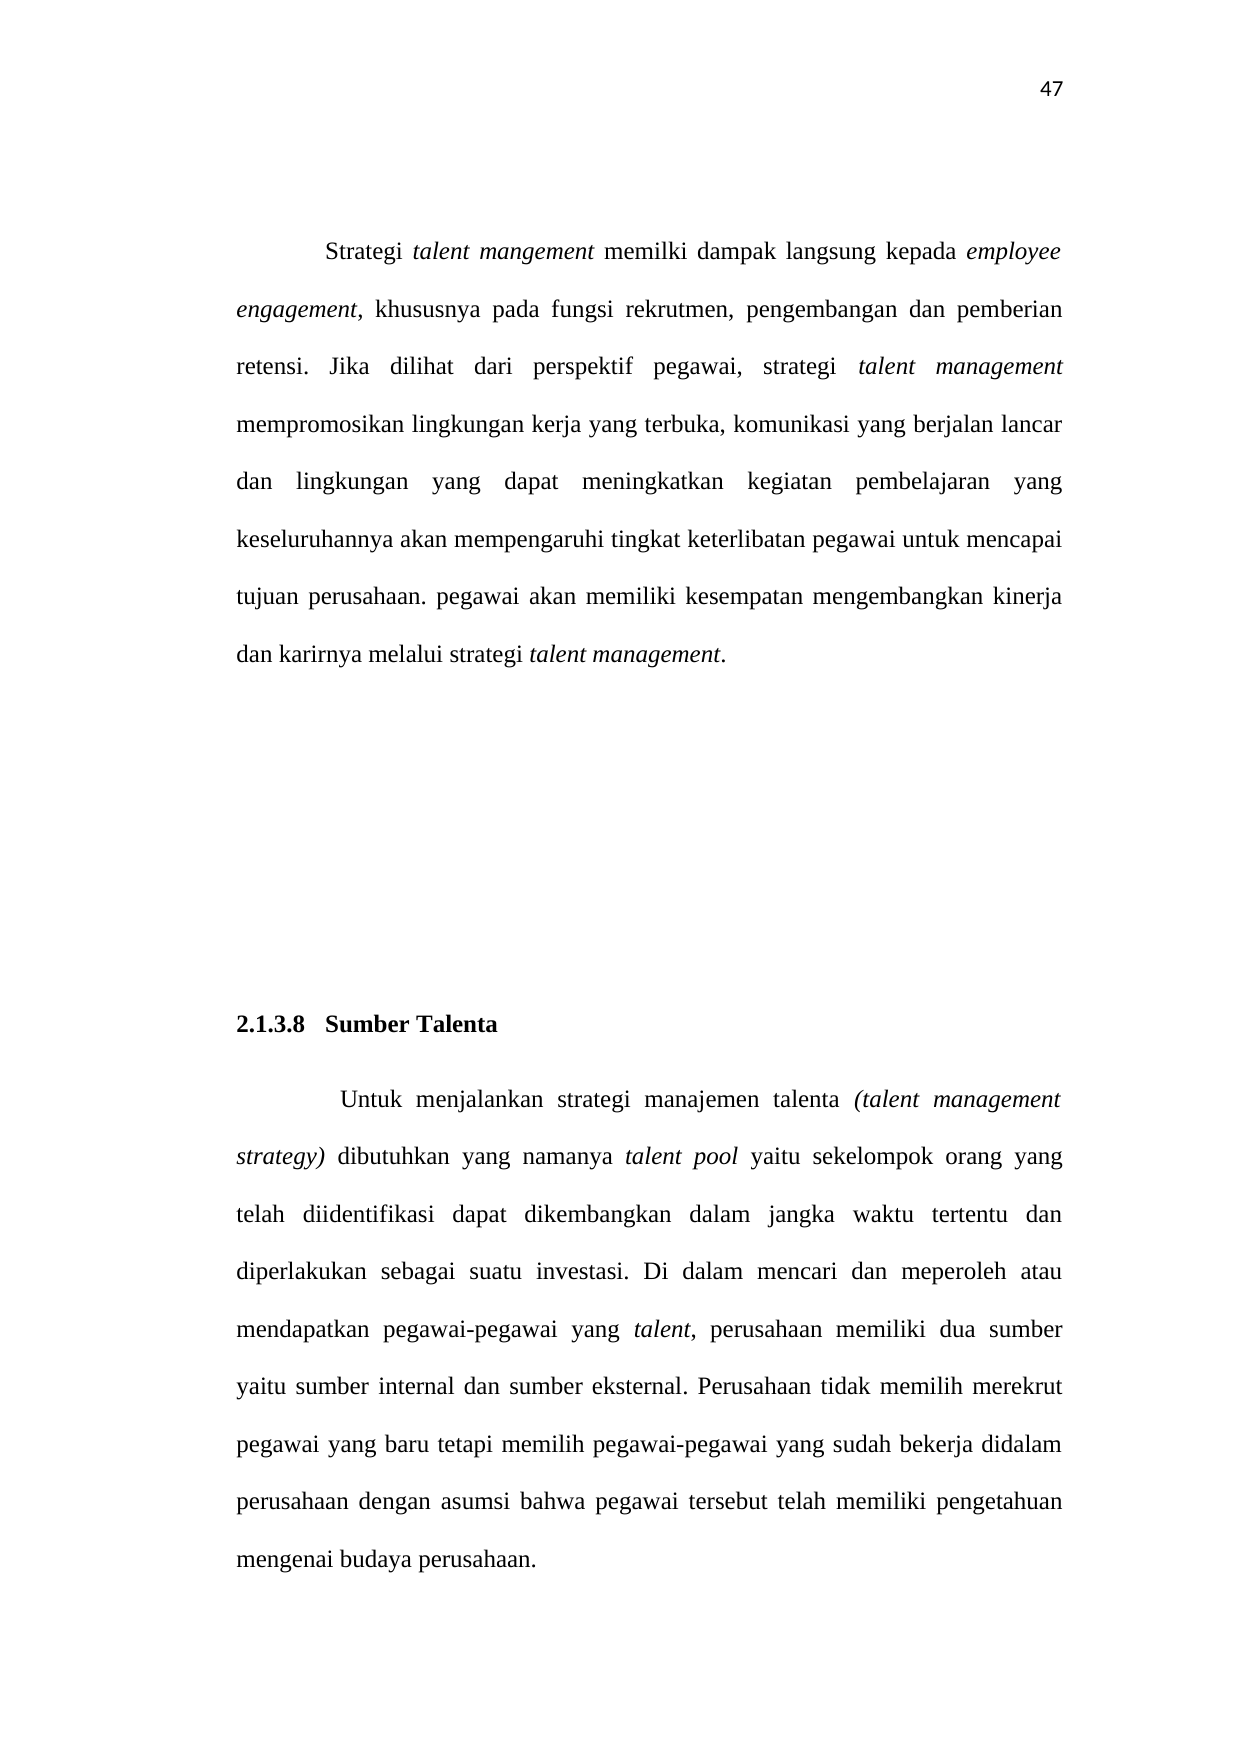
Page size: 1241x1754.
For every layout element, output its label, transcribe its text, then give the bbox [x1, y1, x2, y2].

list Sumber Talenta [236, 1009, 1063, 1038]
text Strategi talent mangement memilki dampak langsung kepada employee engagement, khususnya pada fungsi rekrutmen, pengembangan dan pemberian retensi. Jika dilihat dari perspektif pegawai, strategi talent management mempromosikan lingkungan kerja yang terbuka, komunikasi yang berjalan lancar dan lingkungan yang dapat meningkatkan kegiatan pembelajaran yang keseluruhannya akan mempengaruhi tingkat keterlibatan pegawai untuk mencapai tujuan perusahaan. pegawai akan memiliki kesempatan mengembangkan kinerja dan karirnya melalui strategi talent management. [236, 236, 1063, 667]
text Untuk menjalankan strategi manajemen talenta (talent management strategy) dibutuhkan yang namanya talent pool yaitu sekelompok orang yang telah diidentifikasi dapat dikembangkan dalam jangka waktu tertentu dan diperlakukan sebagai suatu investasi. Di dalam mencari dan meperoleh atau mendapatkan pegawai-pegawai yang talent, perusahaan memiliki dua sumber yaitu sumber internal dan sumber eksternal. Perusahaan tidak memilih merekrut pegawai yang baru tetapi memilih pegawai-pegawai yang sudah bekerja didalam perusahaan dengan asumsi bahwa pegawai tersebut telah memiliki pengetahuan mengenai budaya perusahaan. [236, 1084, 1063, 1572]
